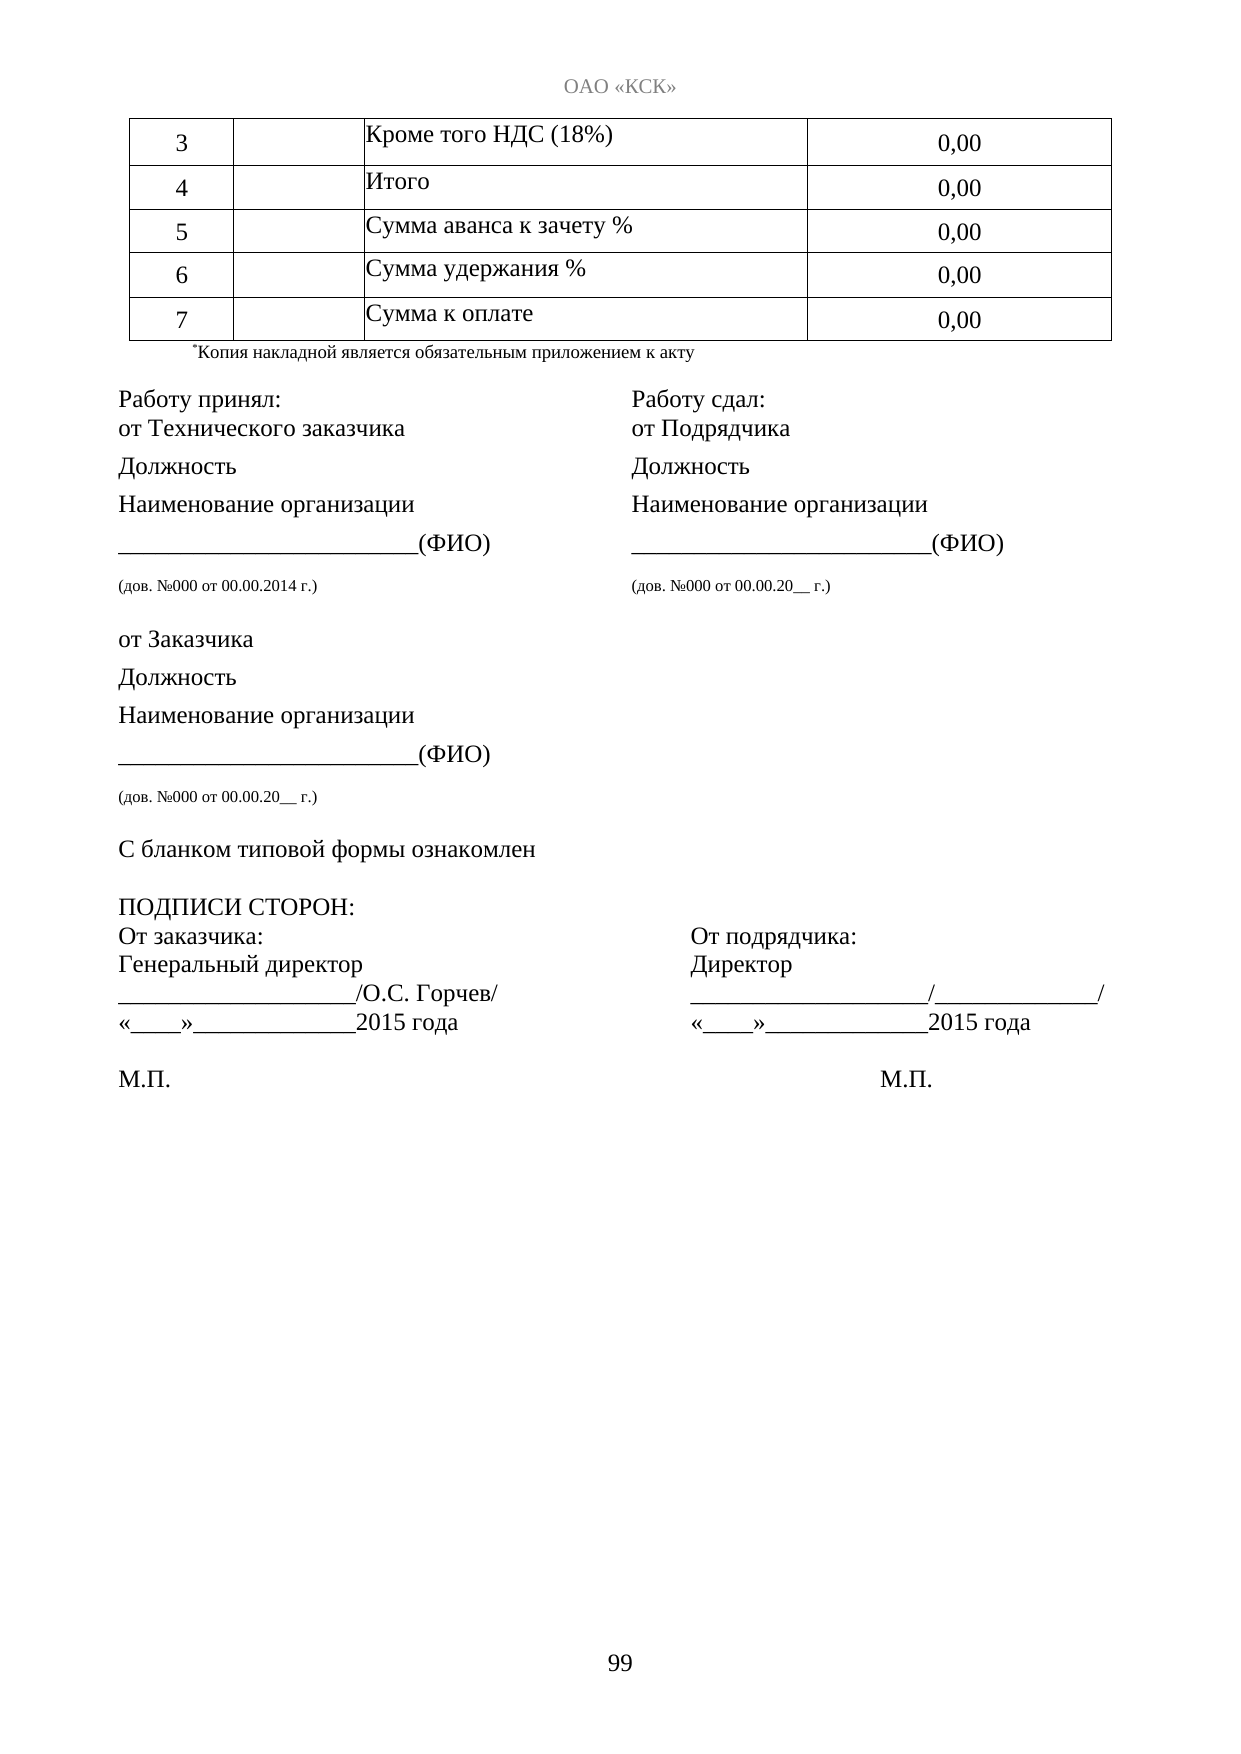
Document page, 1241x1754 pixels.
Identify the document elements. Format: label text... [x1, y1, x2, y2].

table_cell [234, 166, 364, 209]
table_cell 6 [130, 253, 233, 297]
table_cell [234, 210, 364, 252]
table_cell 4 [130, 166, 233, 209]
text ПОДПИСИ СТОРОН: [118, 892, 1122, 921]
text С бланком типовой формы ознакомлен [118, 834, 1122, 863]
table_cell [234, 253, 364, 297]
table_cell 7 [130, 298, 233, 340]
table_cell Сумма удержания % [365, 253, 807, 297]
table_cell 0,00 [808, 119, 1111, 165]
table_cell 5 [130, 210, 233, 252]
table_header Работу сдал: от Подрядчика Должность Наименование организации ________________________(ФИО) (дов. №000 от 00.00.20__ г.) [620, 384, 1133, 806]
table_cell Итого [365, 166, 807, 209]
table_header От заказчика: Генеральный директор ___________________/О.С. Горчев/ «____»_____________2015 года М.П. [107, 921, 679, 1093]
table_cell [234, 119, 364, 165]
table_header Работу принял: от Технического заказчика Должность Наименование организации ________________________(ФИО) (дов. №000 от 00.00.2014 г.) от Заказчика Должность Наименование организации ________________________(ФИО) (дов. №000 от 00.00.20__ г.) [107, 384, 620, 806]
table_cell 0,00 [808, 298, 1111, 340]
table_cell Сумма к оплате [365, 298, 807, 340]
table_cell Сумма аванса к зачету % [365, 210, 807, 252]
table_cell [234, 298, 364, 340]
table_header От подрядчика: Директор ___________________/_____________/ «____»_____________2015 года М.П. [679, 921, 1133, 1093]
table_cell Кроме того НДС (18%) [365, 119, 807, 165]
table_cell 0,00 [808, 253, 1111, 297]
table_cell 0,00 [808, 166, 1111, 209]
table_cell 3 [130, 119, 233, 165]
text *Копия накладной является обязательным приложением к акту [118, 341, 1122, 363]
table_cell 0,00 [808, 210, 1111, 252]
